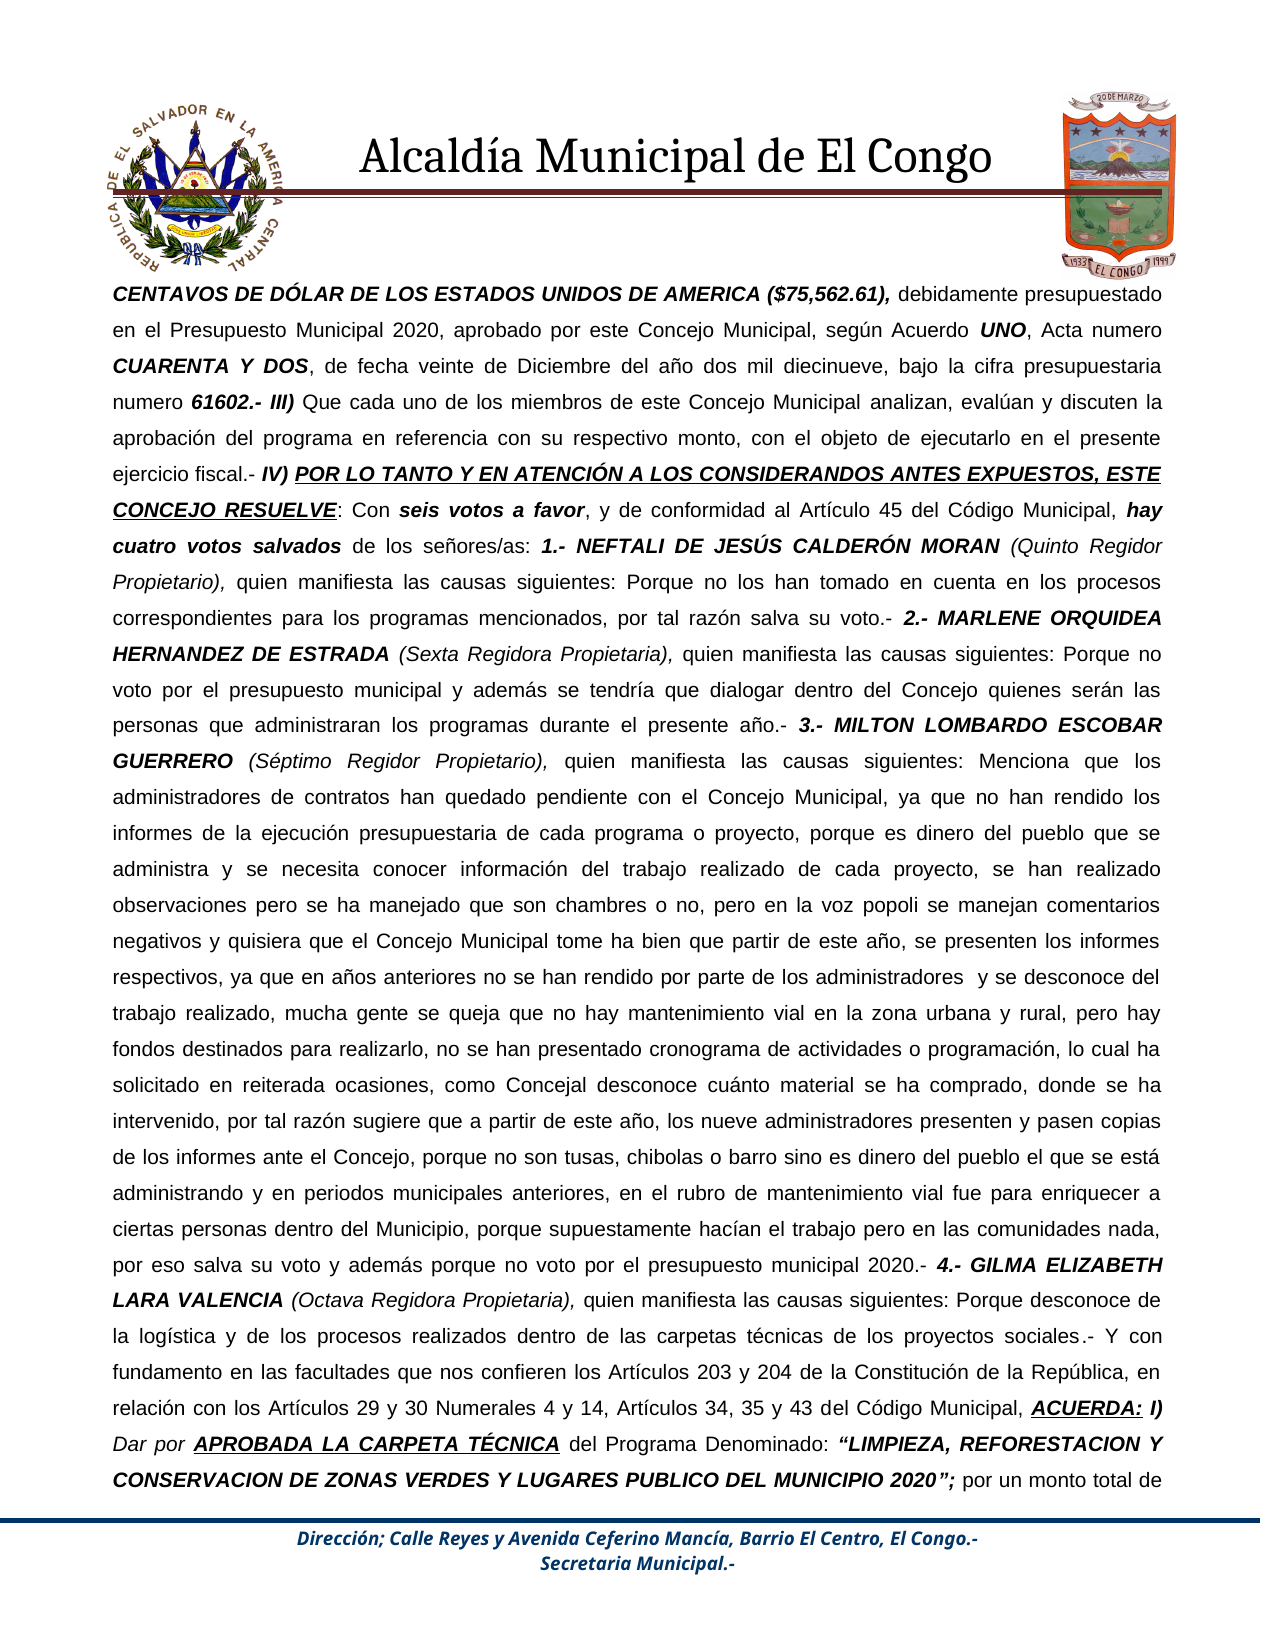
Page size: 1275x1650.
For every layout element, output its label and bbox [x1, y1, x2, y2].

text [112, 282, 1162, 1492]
picture [1061, 91, 1177, 280]
picture [106, 103, 284, 282]
